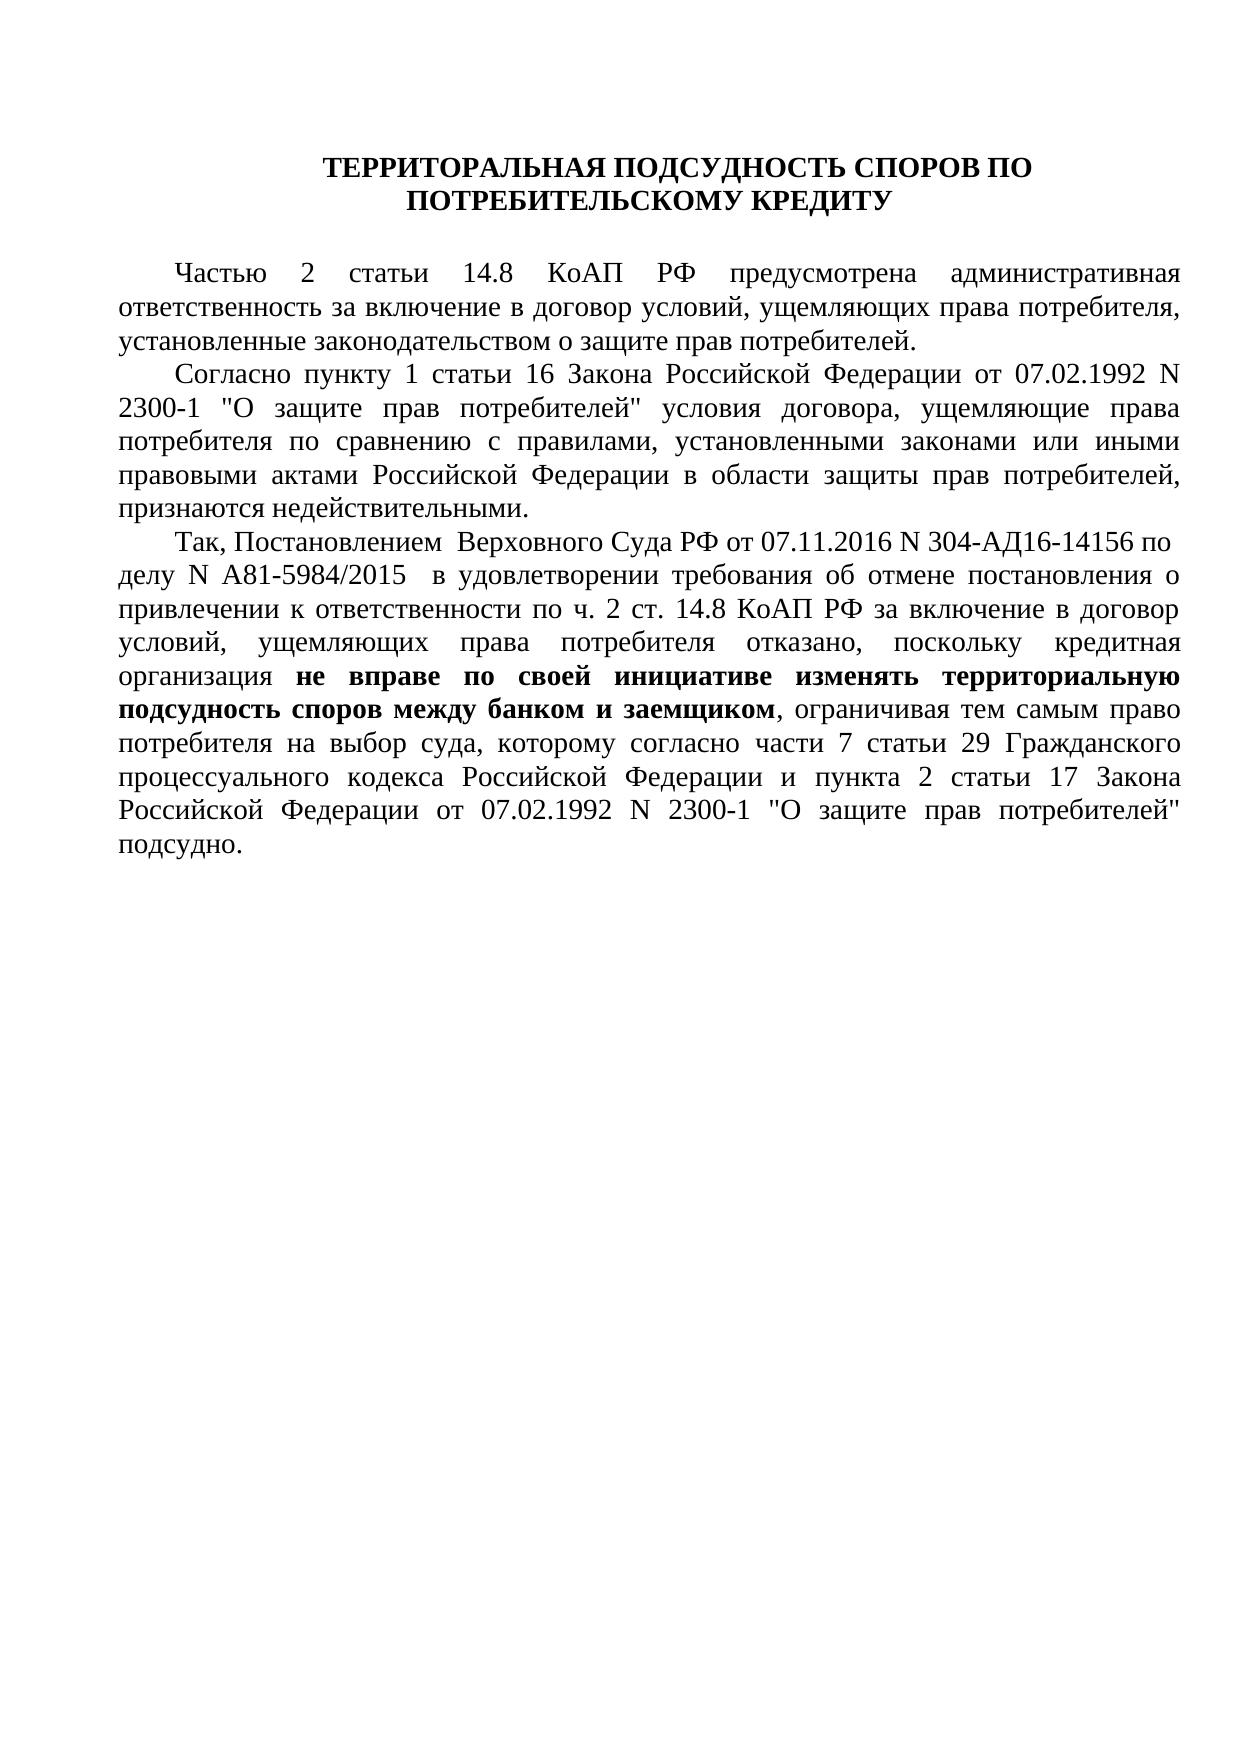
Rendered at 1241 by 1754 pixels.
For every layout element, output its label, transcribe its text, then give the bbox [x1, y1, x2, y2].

text Частью 2 статьи 14.8 КоАП РФ предусмотрена административная ответственность за включение в договор условий, ущемляющих права потребителя, установленные законодательством о защите прав потребителей. [118, 256, 1181, 356]
text Согласно пункту 1 статьи 16 Закона Российской Федерации от 07.02.1992 N 2300-1 "О защите прав потребителей" условия договора, ущемляющие права потребителя по сравнению с правилами, установленными законами или иными правовыми актами Российской Федерации в области защиты прав потребителей, признаются недействительными. [118, 356, 1181, 524]
text делу N А81-5984/2015 в удовлетворении требования об отмене постановления о привлечении к ответственности по ч. 2 ст. 14.8 КоАП РФ за включение в договор условий, ущемляющих права потребителя отказано, поскольку кредитная организация не вправе по своей инициативе изменять территориальную подсудность споров между банком и заемщиком, ограничивая тем самым право потребителя на выбор суда, которому согласно части 7 статьи 29 Гражданского процессуального кодекса Российской Федерации и пункта 2 статьи 17 Закона Российской Федерации от 07.02.1992 N 2300-1 "О защите прав потребителей" подсудно. [118, 557, 1181, 859]
text Так, Постановлением Верховного Суда РФ от 07.11.2016 N 304-АД16-14156 по [174, 524, 1181, 557]
text ТЕРРИТОРАЛЬНАЯ ПОДСУДНОСТЬ СПОРОВ ПО ПОТРЕБИТЕЛЬСКОМУ КРЕДИТУ [118, 150, 1181, 217]
